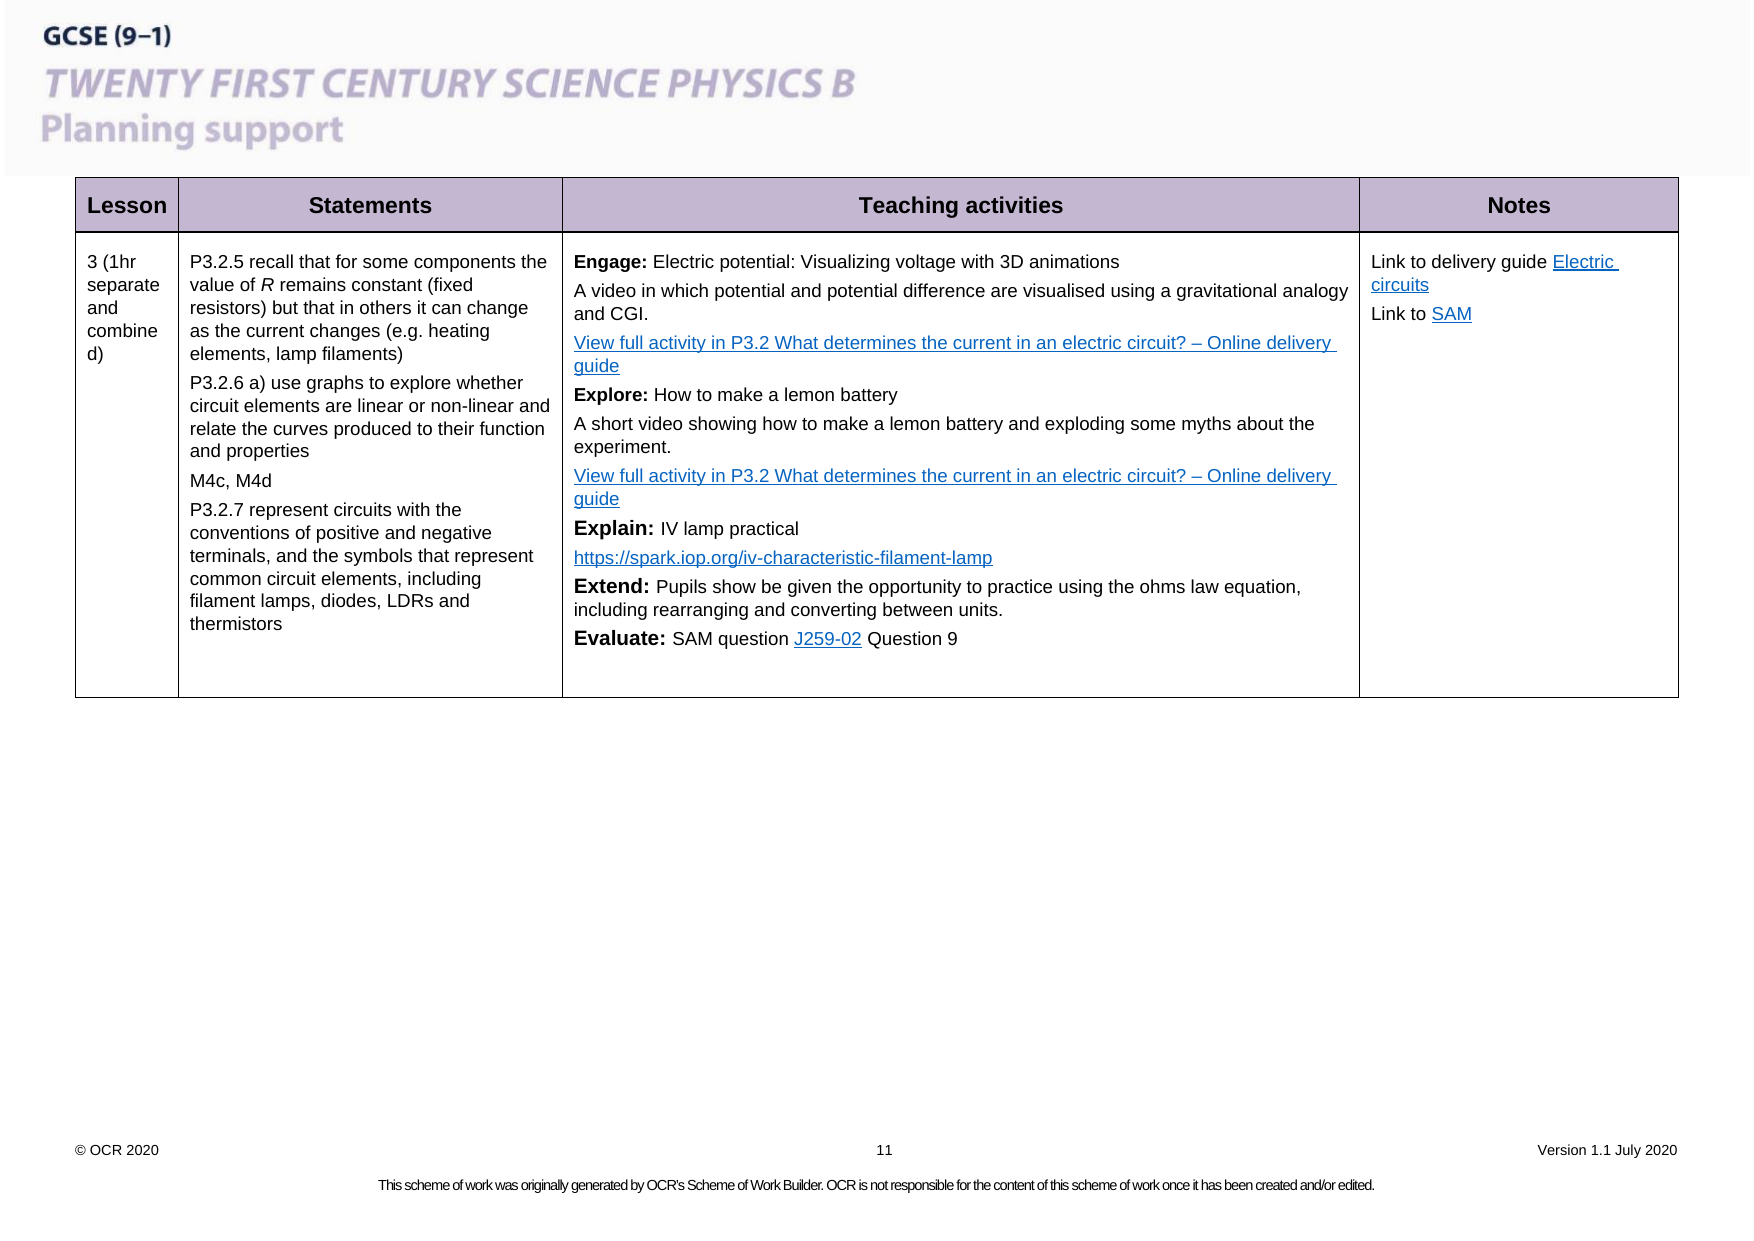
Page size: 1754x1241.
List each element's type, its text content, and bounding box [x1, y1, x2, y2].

table_cell P3.2.5 recall that for some components the value of R remains constant (fixed resistors) but that in others it can change as the current changes (e.g. heating elements, lamp filaments) P3.2.6 a) use graphs to explore whether circuit elements are linear or non-linear and relate the curves produced to their function and properties M4c, M4d P3.2.7 represent circuits with the conventions of positive and negative terminals, and the symbols that represent common circuit elements, including filament lamps, diodes, LDRs and thermistors [179, 233, 562, 697]
table_header Statements [179, 178, 562, 231]
table_cell 3 (1hr separate and combined) [76, 233, 178, 697]
table_cell Engage: Electric potential: Visualizing voltage with 3D animations A video in which potential and potential difference are visualised using a gravitational analogy and CGI. View full activity in P3.2 What determines the current in an electric circuit? – Online delivery guide Explore: How to make a lemon battery A short video showing how to make a lemon battery and exploding some myths about the experiment. View full activity in P3.2 What determines the current in an electric circuit? – Online delivery guide Explain: IV lamp practical https://spark.iop.org/iv-characteristic-filament-lamp Extend: Pupils show be given the opportunity to practice using the ohms law equation, including rearranging and converting between units. Evaluate: SAM question J259-02 Question 9 [563, 233, 1359, 697]
table_header Lesson [76, 178, 178, 231]
table_header Teaching activities [563, 178, 1359, 231]
table_header Notes [1360, 178, 1678, 231]
picture [3, 0, 1751, 175]
table_cell Link to delivery guide Electric circuits Link to SAM [1360, 233, 1678, 697]
